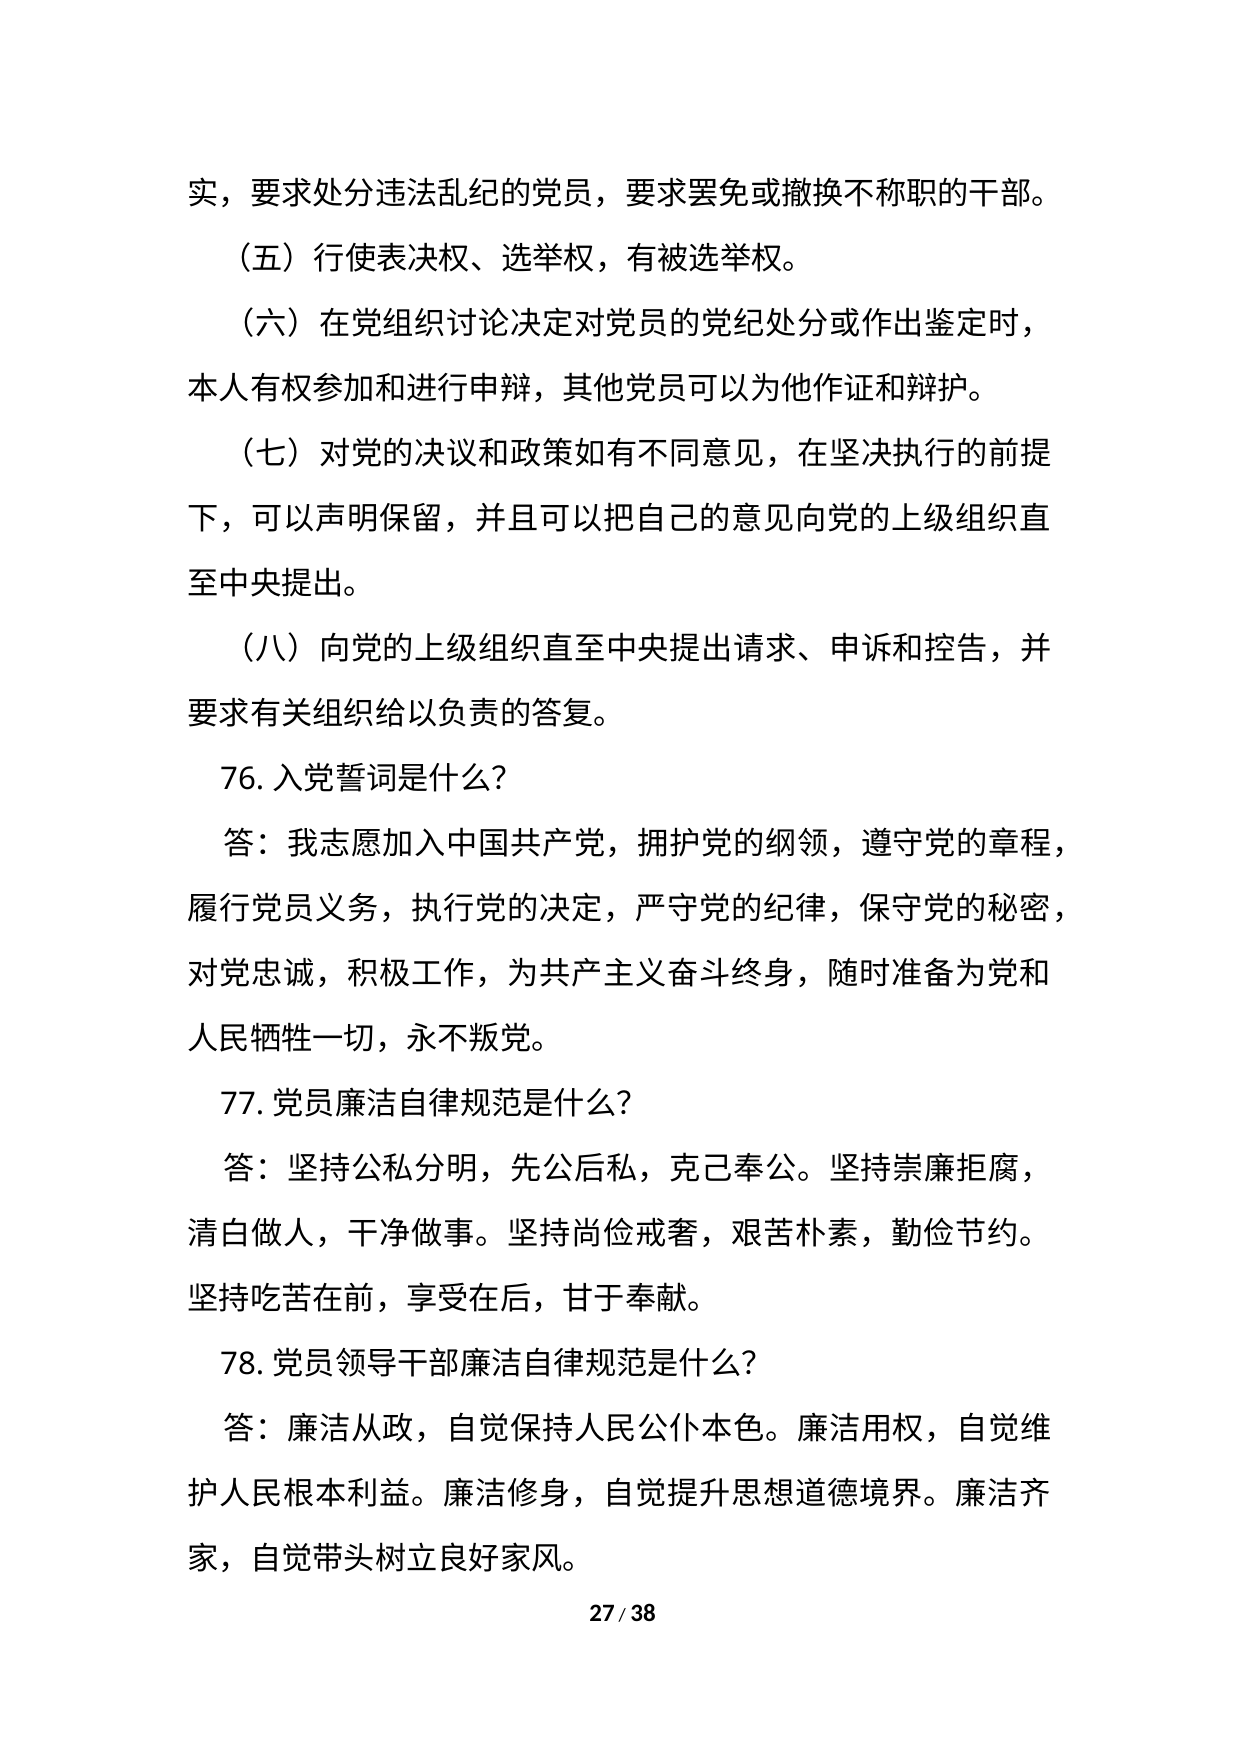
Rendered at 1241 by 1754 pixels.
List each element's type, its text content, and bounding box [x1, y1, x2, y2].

text （七）对党的决议和政策如有不同意见，在坚决执行的前提下，可以声明保留，并且可以把自己的意见向党的上级组织直至中央提出。 [187, 418, 1053, 613]
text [187, 158, 1053, 223]
text （五）行使表决权、选举权，有被选举权。 [187, 223, 1053, 288]
text 78. 党员领导干部廉洁自律规范是什么？ [187, 1328, 1053, 1393]
text 77. 党员廉洁自律规范是什么？ [187, 1068, 1053, 1133]
text 答：廉洁从政，自觉保持人民公仆本色。廉洁用权，自觉维护人民根本利益。廉洁修身，自觉提升思想道德境界。廉洁齐家，自觉带头树立良好家风。 [187, 1393, 1053, 1588]
text （六）在党组织讨论决定对党员的党纪处分或作出鉴定时，本人有权参加和进行申辩，其他党员可以为他作证和辩护。 [187, 288, 1053, 418]
text 76. 入党誓词是什么？ [187, 743, 1053, 808]
text 答：我志愿加入中国共产党，拥护党的纲领，遵守党的章程，履行党员义务，执行党的决定，严守党的纪律，保守党的秘密，对党忠诚，积极工作，为共产主义奋斗终身，随时准备为党和人民牺牲一切，永不叛党。 [187, 808, 1053, 1068]
text （八）向党的上级组织直至中央提出请求、申诉和控告，并要求有关组织给以负责的答复。 [187, 613, 1053, 743]
text 答：坚持公私分明，先公后私，克己奉公。坚持崇廉拒腐，清白做人，干净做事。坚持尚俭戒奢，艰苦朴素，勤俭节约。坚持吃苦在前，享受在后，甘于奉献。 [187, 1133, 1053, 1328]
